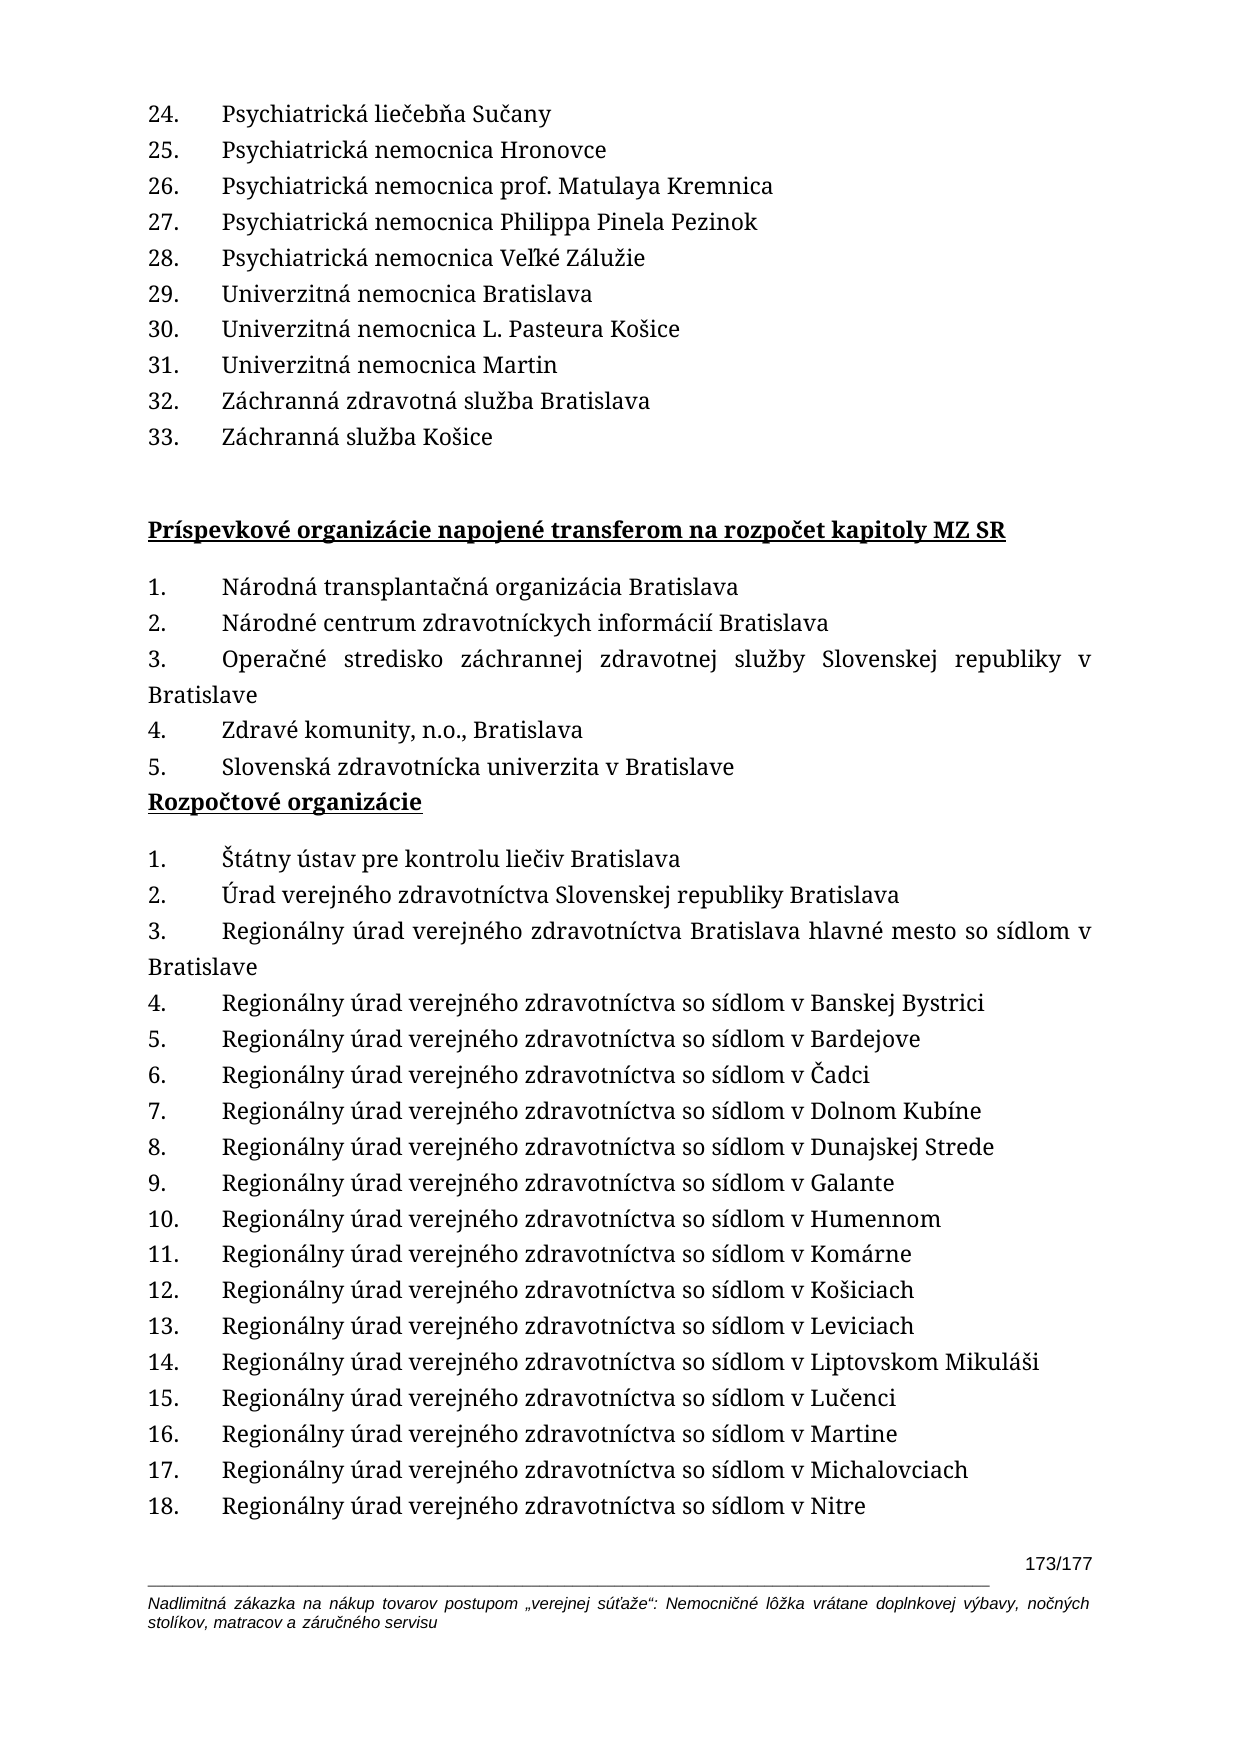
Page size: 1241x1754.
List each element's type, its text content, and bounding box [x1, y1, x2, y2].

text 18. Regionálny úrad verejného zdravotníctva so sídlom v Nitre [148, 1490, 1092, 1521]
text 7. Regionálny úrad verejného zdravotníctva so sídlom v Dolnom Kubíne [148, 1095, 1092, 1126]
text 17. Regionálny úrad verejného zdravotníctva so sídlom v Michalovciach [148, 1454, 1092, 1485]
text Príspevkové organizácie napojené transferom na rozpočet kapitoly MZ SR [148, 514, 1092, 545]
text 15. Regionálny úrad verejného zdravotníctva so sídlom v Lučenci [148, 1382, 1092, 1413]
text 30. Univerzitná nemocnica L. Pasteura Košice [148, 313, 1092, 345]
text 27. Psychiatrická nemocnica Philippa Pinela Pezinok [148, 206, 1092, 237]
text 3. Regionálny úrad verejného zdravotníctva Bratislava hlavné mesto so sídlom v Bratislave [148, 915, 1092, 982]
text 16. Regionálny úrad verejného zdravotníctva so sídlom v Martine [148, 1418, 1092, 1449]
text 1. Národná transplantačná organizácia Bratislava [148, 571, 1092, 602]
text 10. Regionálny úrad verejného zdravotníctva so sídlom v Humennom [148, 1202, 1092, 1234]
text 1. Štátny ústav pre kontrolu liečiv Bratislava [148, 843, 1092, 874]
text 4. Zdravé komunity, n.o., Bratislava [148, 714, 1092, 746]
text 12. Regionálny úrad verejného zdravotníctva so sídlom v Košiciach [148, 1274, 1092, 1306]
text 2. Národné centrum zdravotníckych informácií Bratislava [148, 607, 1092, 638]
text 4. Regionálny úrad verejného zdravotníctva so sídlom v Banskej Bystrici [148, 987, 1092, 1018]
text 9. Regionálny úrad verejného zdravotníctva so sídlom v Galante [148, 1167, 1092, 1198]
text 5. Regionálny úrad verejného zdravotníctva so sídlom v Bardejove [148, 1023, 1092, 1054]
text 28. Psychiatrická nemocnica Veľké Zálužie [148, 242, 1092, 273]
text 8. Regionálny úrad verejného zdravotníctva so sídlom v Dunajskej Strede [148, 1131, 1092, 1162]
text 5. Slovenská zdravotnícka univerzita v Bratislave [148, 750, 1092, 782]
text 6. Regionálny úrad verejného zdravotníctva so sídlom v Čadci [148, 1059, 1092, 1090]
text 2. Úrad verejného zdravotníctva Slovenskej republiky Bratislava [148, 879, 1092, 910]
text 26. Psychiatrická nemocnica prof. Matulaya Kremnica [148, 170, 1092, 201]
text 3. Operačné stredisko záchrannej zdravotnej služby Slovenskej republiky v Bratislave [148, 643, 1092, 710]
text 13. Regionálny úrad verejného zdravotníctva so sídlom v Leviciach [148, 1310, 1092, 1342]
text 32. Záchranná zdravotná služba Bratislava [148, 385, 1092, 417]
text 29. Univerzitná nemocnica Bratislava [148, 277, 1092, 309]
text 14. Regionálny úrad verejného zdravotníctva so sídlom v Liptovskom Mikuláši [148, 1346, 1092, 1377]
text 31. Univerzitná nemocnica Martin [148, 349, 1092, 381]
text 25. Psychiatrická nemocnica Hronovce [148, 134, 1092, 165]
text 11. Regionálny úrad verejného zdravotníctva so sídlom v Komárne [148, 1238, 1092, 1270]
text 33. Záchranná služba Košice [148, 421, 1092, 452]
text Rozpočtové organizácie [148, 786, 1092, 818]
text 24. Psychiatrická liečebňa Sučany [148, 98, 1092, 129]
